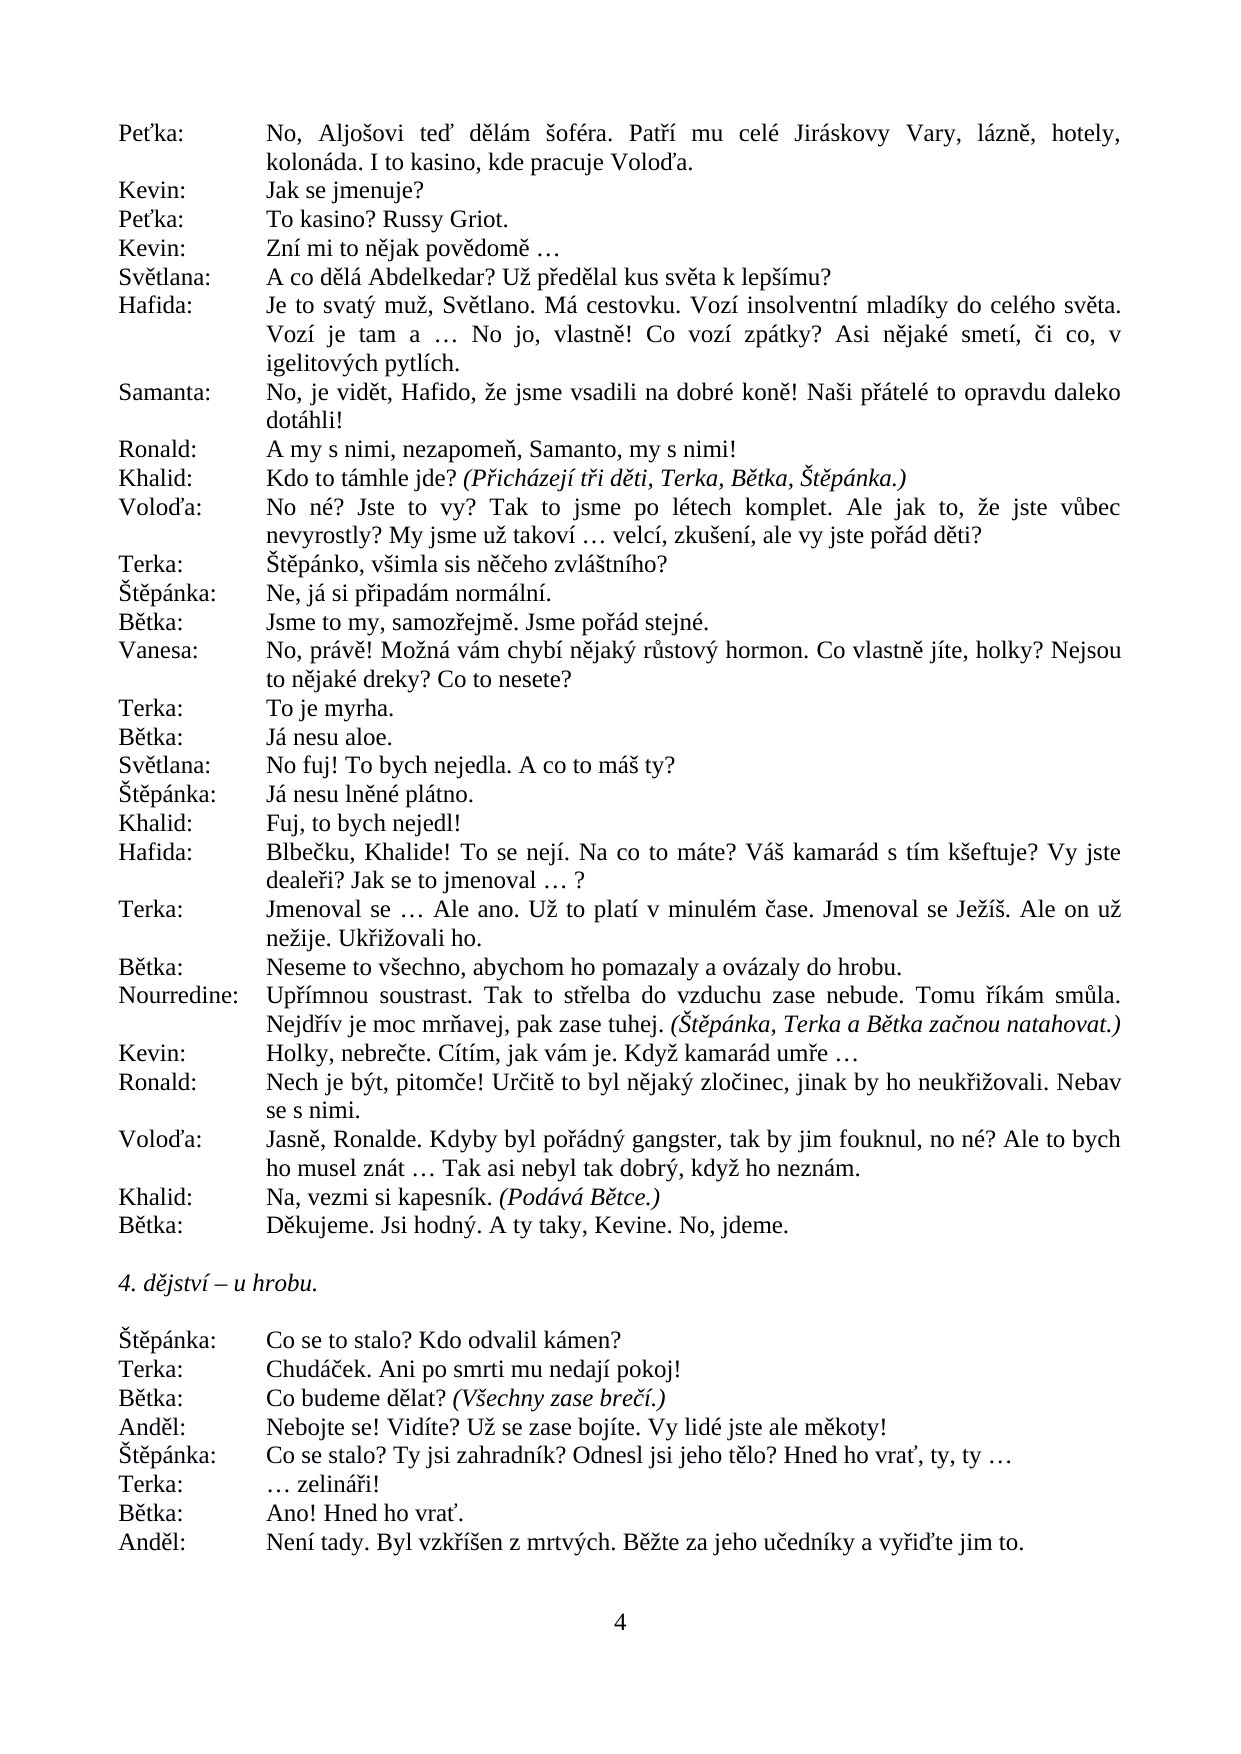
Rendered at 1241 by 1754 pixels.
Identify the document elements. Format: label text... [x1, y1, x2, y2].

text Bětka: Děkujeme. Jsi hodný. A ty taky, Kevine. No, jdeme. [118, 1211, 1122, 1239]
text Terka: Štěpánko, všimla sis něčeho zvláštního? [118, 549, 1122, 578]
text Terka: … zelináři! [118, 1469, 1122, 1498]
text Bětka: Neseme to všechno, abychom ho pomazaly a ovázaly do hrobu. [118, 952, 1122, 981]
text Terka: Chudáček. Ani po smrti mu nedají pokoj! [118, 1354, 1122, 1383]
text Anděl: Nebojte se! Vidíte? Už se zase bojíte. Vy lidé jste ale měkoty! [118, 1412, 1122, 1441]
text Khalid: Fuj, to bych nejedl! [118, 808, 1122, 837]
text Hafida: Je to svatý muž, Světlano. Má cestovku. Vozí insolventní mladíky do celého světa. Vozí je tam a … No jo, vlastně! Co vozí zpátky? Asi nějaké smetí, či co, v igelitových pytlích. [118, 291, 1122, 377]
text Hafida: Blbečku, Khalide! To se nejí. Na co to máte? Váš kamarád s tím kšeftuje? Vy jste dealeři? Jak se to jmenoval … ? [118, 837, 1122, 894]
text Bětka: Ano! Hned ho vrať. [118, 1498, 1122, 1527]
text Světlana: A co dělá Abdelkedar? Už předělal kus světa k lepšímu? [118, 262, 1122, 291]
text Terka: To je myrha. [118, 693, 1122, 722]
text Bětka: Já nesu aloe. [118, 722, 1122, 751]
text Khalid: Kdo to támhle jde? (Přicházejí tři děti, Terka, Bětka, Štěpánka.) [118, 463, 1122, 492]
text Voloďa: Jasně, Ronalde. Kdyby byl pořádný gangster, tak by jim fouknul, no né? Ale to bych ho musel znát … Tak asi nebyl tak dobrý, když ho neznám. [118, 1124, 1122, 1182]
text Kevin: Zní mi to nějak povědomě … [118, 233, 1122, 262]
text Samanta: No, je vidět, Hafido, že jsme vsadili na dobré koně! Naši přátelé to opravdu daleko dotáhli! [118, 377, 1122, 434]
text Nourredine: Upřímnou soustrast. Tak to střelba do vzduchu zase nebude. Tomu říkám smůla. Nejdřív je moc mrňavej, pak zase tuhej. (Štěpánka, Terka a Bětka začnou natahovat.) [118, 981, 1122, 1038]
text Ronald: Nech je být, pitomče! Určitě to byl nějaký zločinec, jinak by ho neukřižovali. Nebav se s nimi. [118, 1067, 1122, 1124]
text Štěpánka: Ne, já si připadám normální. [118, 578, 1122, 607]
text 4. dějství – u hrobu. [118, 1268, 1122, 1297]
text Vanesa: No, právě! Možná vám chybí nějaký růstový hormon. Co vlastně jíte, holky? Nejsou to nějaké dreky? Co to nesete? [118, 636, 1122, 693]
text Terka: Jmenoval se … Ale ano. Už to platí v minulém čase. Jmenoval se Ježíš. Ale on už nežije. Ukřižovali ho. [118, 894, 1122, 952]
text Štěpánka: Co se stalo? Ty jsi zahradník? Odnesl jsi jeho tělo? Hned ho vrať, ty, ty … [118, 1441, 1122, 1469]
text Světlana: No fuj! To bych nejedla. A co to máš ty? [118, 751, 1122, 779]
text Khalid: Na, vezmi si kapesník. (Podává Bětce.) [118, 1182, 1122, 1211]
text Peťka: To kasino? Russy Griot. [118, 204, 1122, 233]
text Ronald: A my s nimi, nezapomeň, Samanto, my s nimi! [118, 434, 1122, 463]
text Anděl: Není tady. Byl vzkříšen z mrtvých. Běžte za jeho učedníky a vyřiďte jim to. [118, 1527, 1122, 1556]
text Voloďa: No né? Jste to vy? Tak to jsme po létech komplet. Ale jak to, že jste vůbec nevyrostly? My jsme už takoví … velcí, zkušení, ale vy jste pořád děti? [118, 492, 1122, 549]
text Peťka: No, Aljošovi teď dělám šoféra. Patří mu celé Jiráskovy Vary, lázně, hotely, kolonáda. I to kasino, kde pracuje Voloďa. [118, 118, 1122, 176]
text Kevin: Jak se jmenuje? [118, 176, 1122, 204]
text Štěpánka: Co se to stalo? Kdo odvalil kámen? [118, 1326, 1122, 1354]
text Bětka: Co budeme dělat? (Všechny zase brečí.) [118, 1383, 1122, 1412]
text Bětka: Jsme to my, samozřejmě. Jsme pořád stejné. [118, 607, 1122, 636]
text Kevin: Holky, nebrečte. Cítím, jak vám je. Když kamarád umře … [118, 1038, 1122, 1067]
text Štěpánka: Já nesu lněné plátno. [118, 779, 1122, 808]
